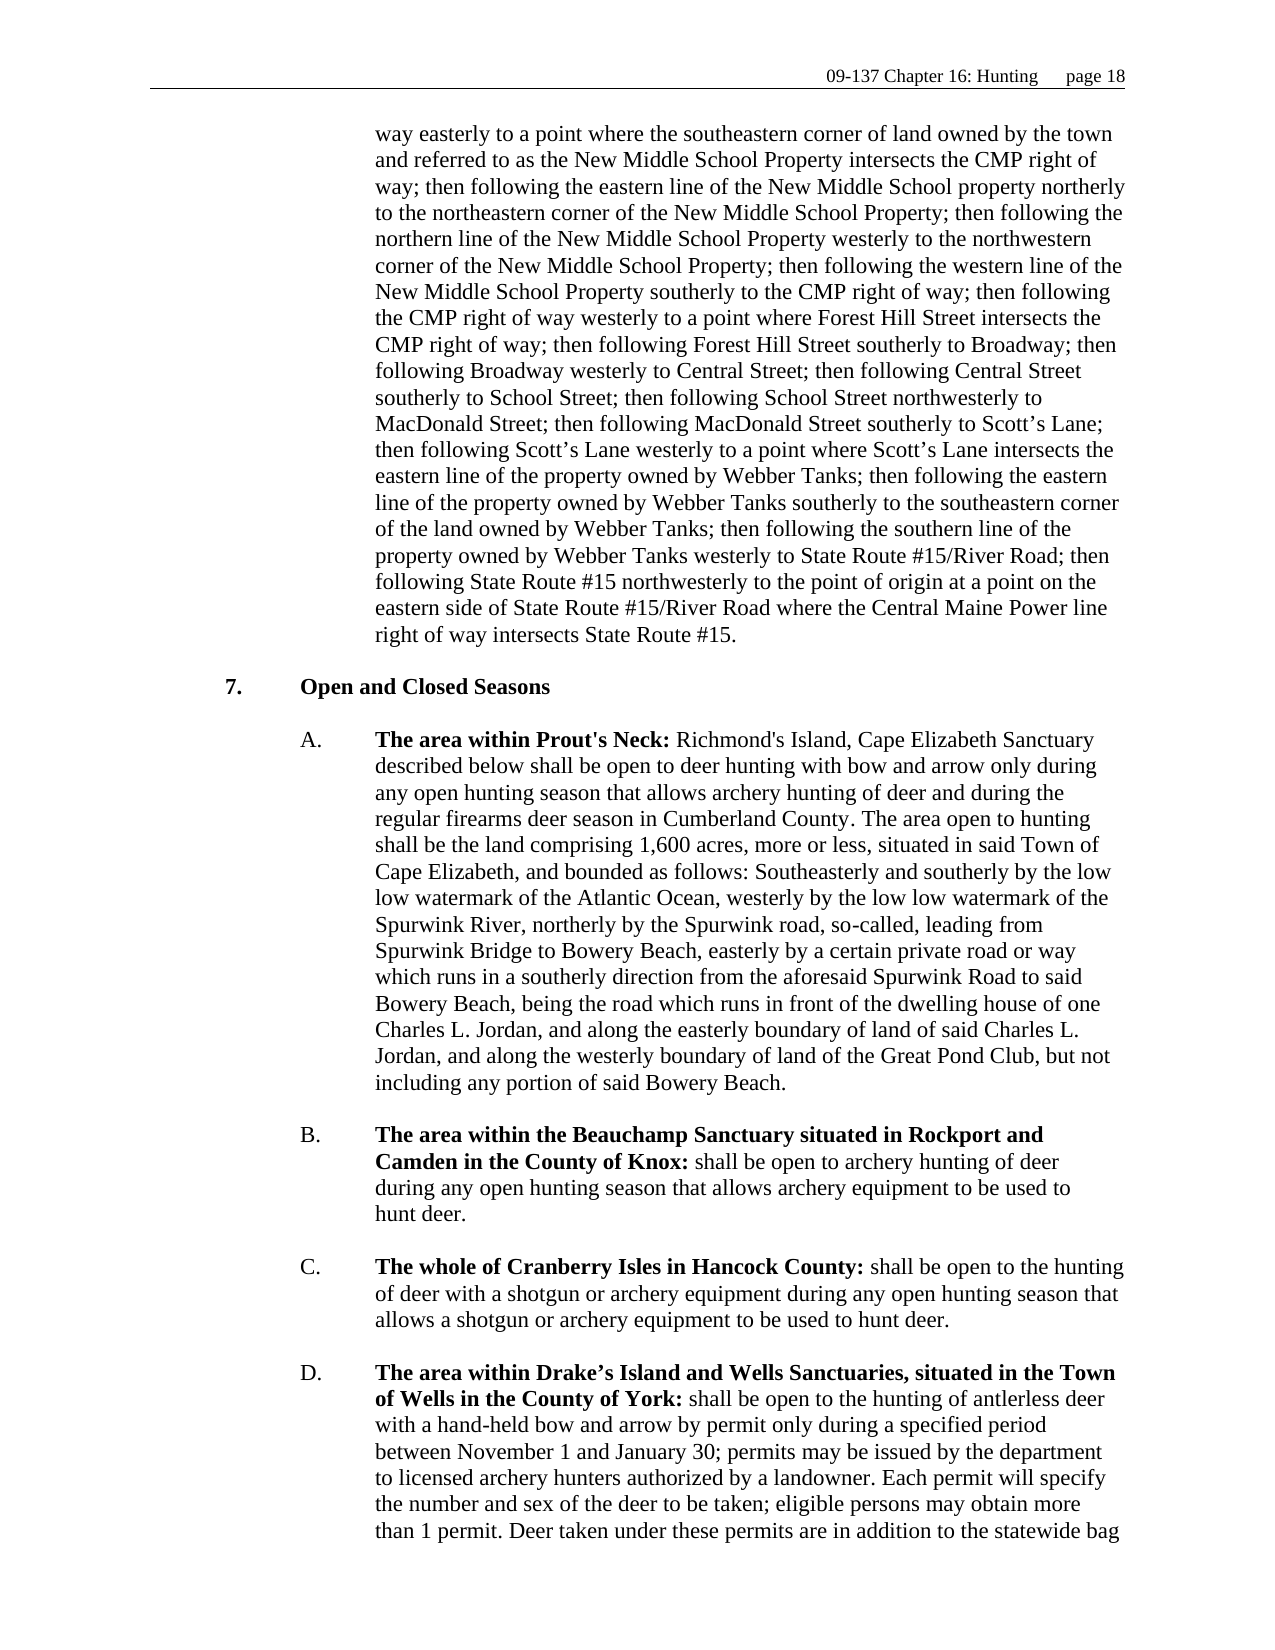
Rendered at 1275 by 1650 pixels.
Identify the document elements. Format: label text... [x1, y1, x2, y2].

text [375, 120, 1134, 647]
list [300, 1359, 1125, 1543]
list The whole of Cranberry Isles in Hancock County: shall be open to the hunting of deer with a shotgun or archery equipment during any open hunting season that allows a shotgun or archery equipment to be used to hunt deer. [300, 1253, 1125, 1332]
list The area within the Beauchamp Sanctuary situated in Rockport and Camden in the County of Knox: shall be open to archery hunting of deer during any open hunting season that allows archery equipment to be used to hunt deer. [300, 1121, 1116, 1227]
list The area within Prout's Neck: Richmond's Island, Cape Elizabeth Sanctuary described below shall be open to deer hunting with bow and arrow only during any open hunting season that allows archery hunting of deer and during the regular firearms deer season in Cumberland County. The area open to hunting shall be the land comprising 1,600 acres, more or less, situated in said Town of Cape Elizabeth, and bounded as follows: Southeasterly and southerly by the low low watermark of the Atlantic Ocean, westerly by the low low watermark of the Spurwink River, northerly by the Spurwink road, so-called, leading from Spurwink Bridge to Bowery Beach, easterly by a certain private road or way which runs in a southerly direction from the aforesaid Spurwink Road to said Bowery Beach, being the road which runs in front of the dwelling house of one Charles L. Jordan, and along the easterly boundary of land of said Charles L. Jordan, and along the westerly boundary of land of the Great Pond Club, but not including any portion of said Bowery Beach. [300, 726, 1125, 1095]
text 7. Open and Closed Seasons [225, 673, 1125, 700]
